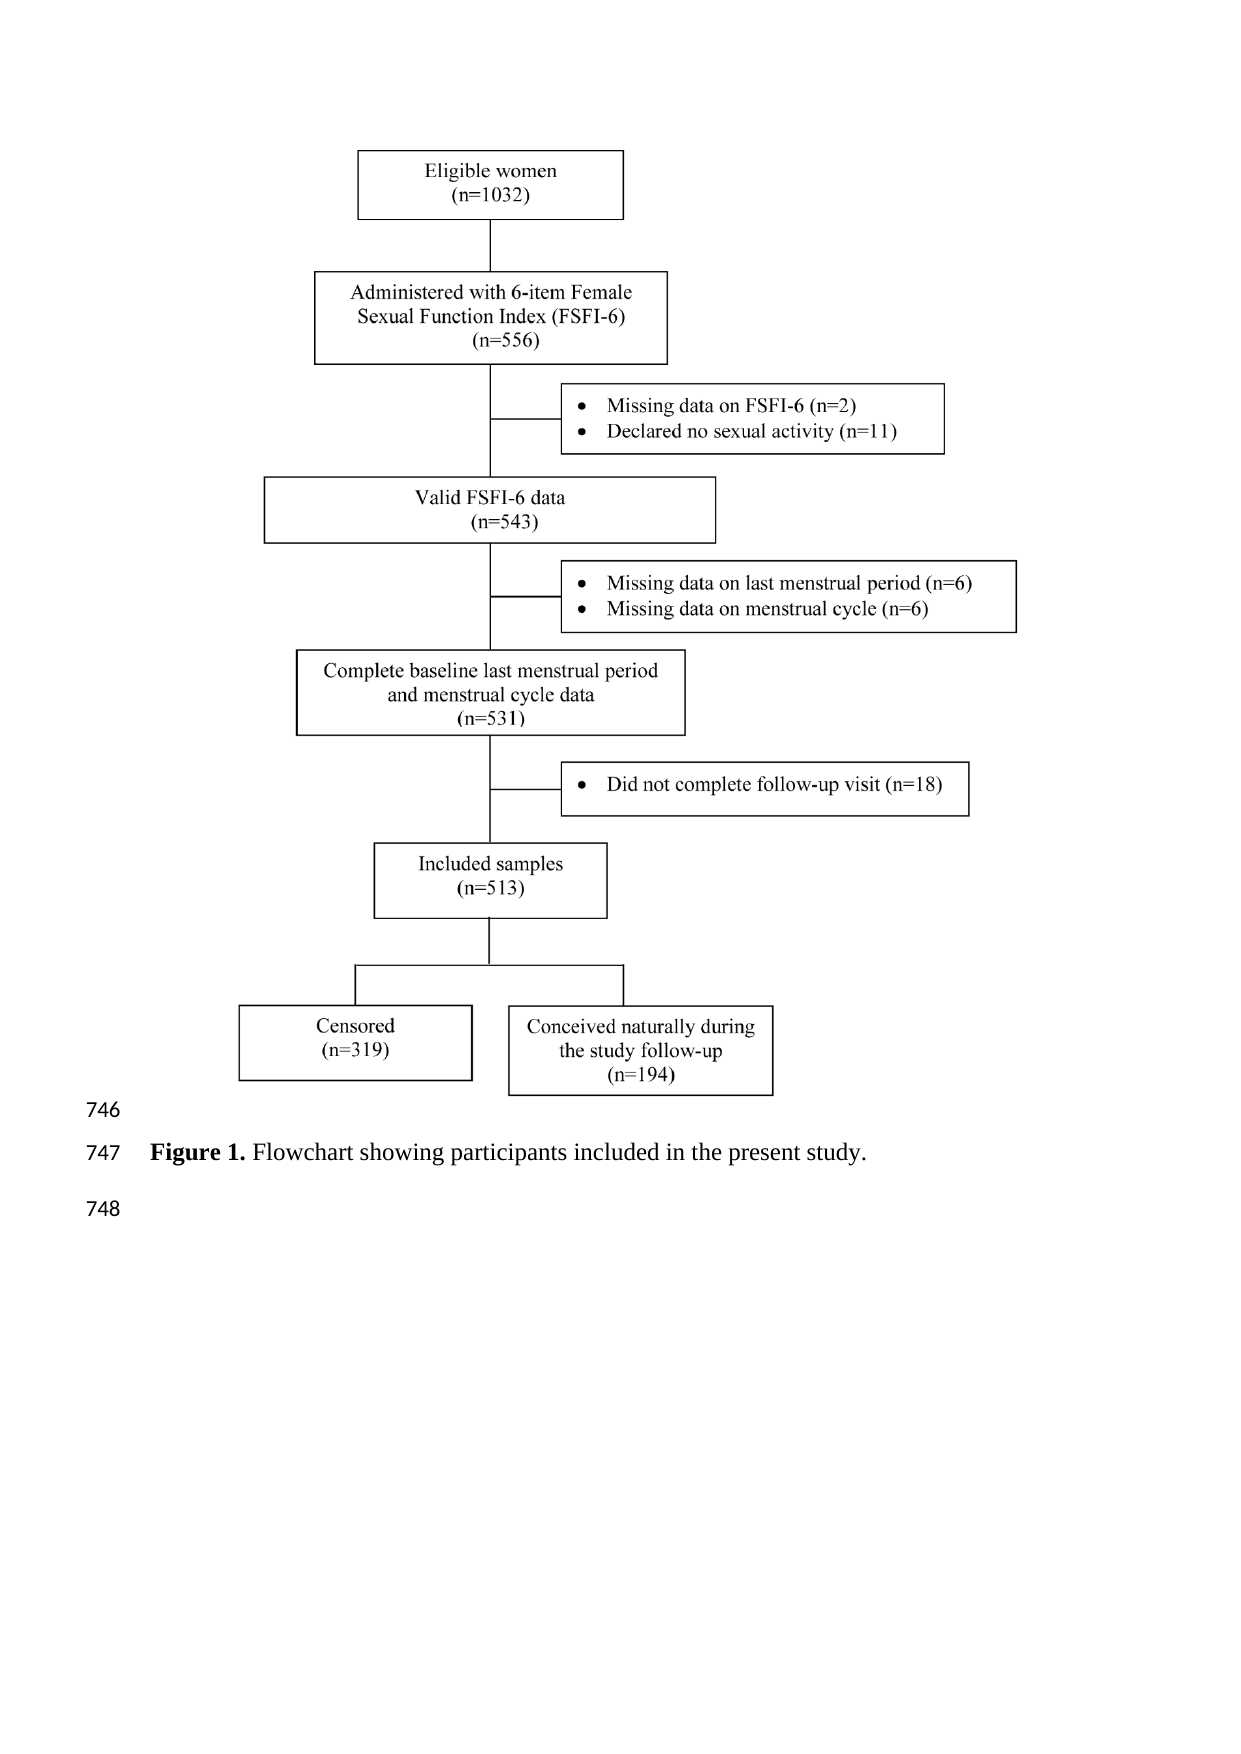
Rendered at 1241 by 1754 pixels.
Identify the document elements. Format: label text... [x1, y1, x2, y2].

picture [217, 150, 1024, 1118]
text Figure 1. Flowchart showing participants included in the present study. [150, 1137, 1090, 1165]
